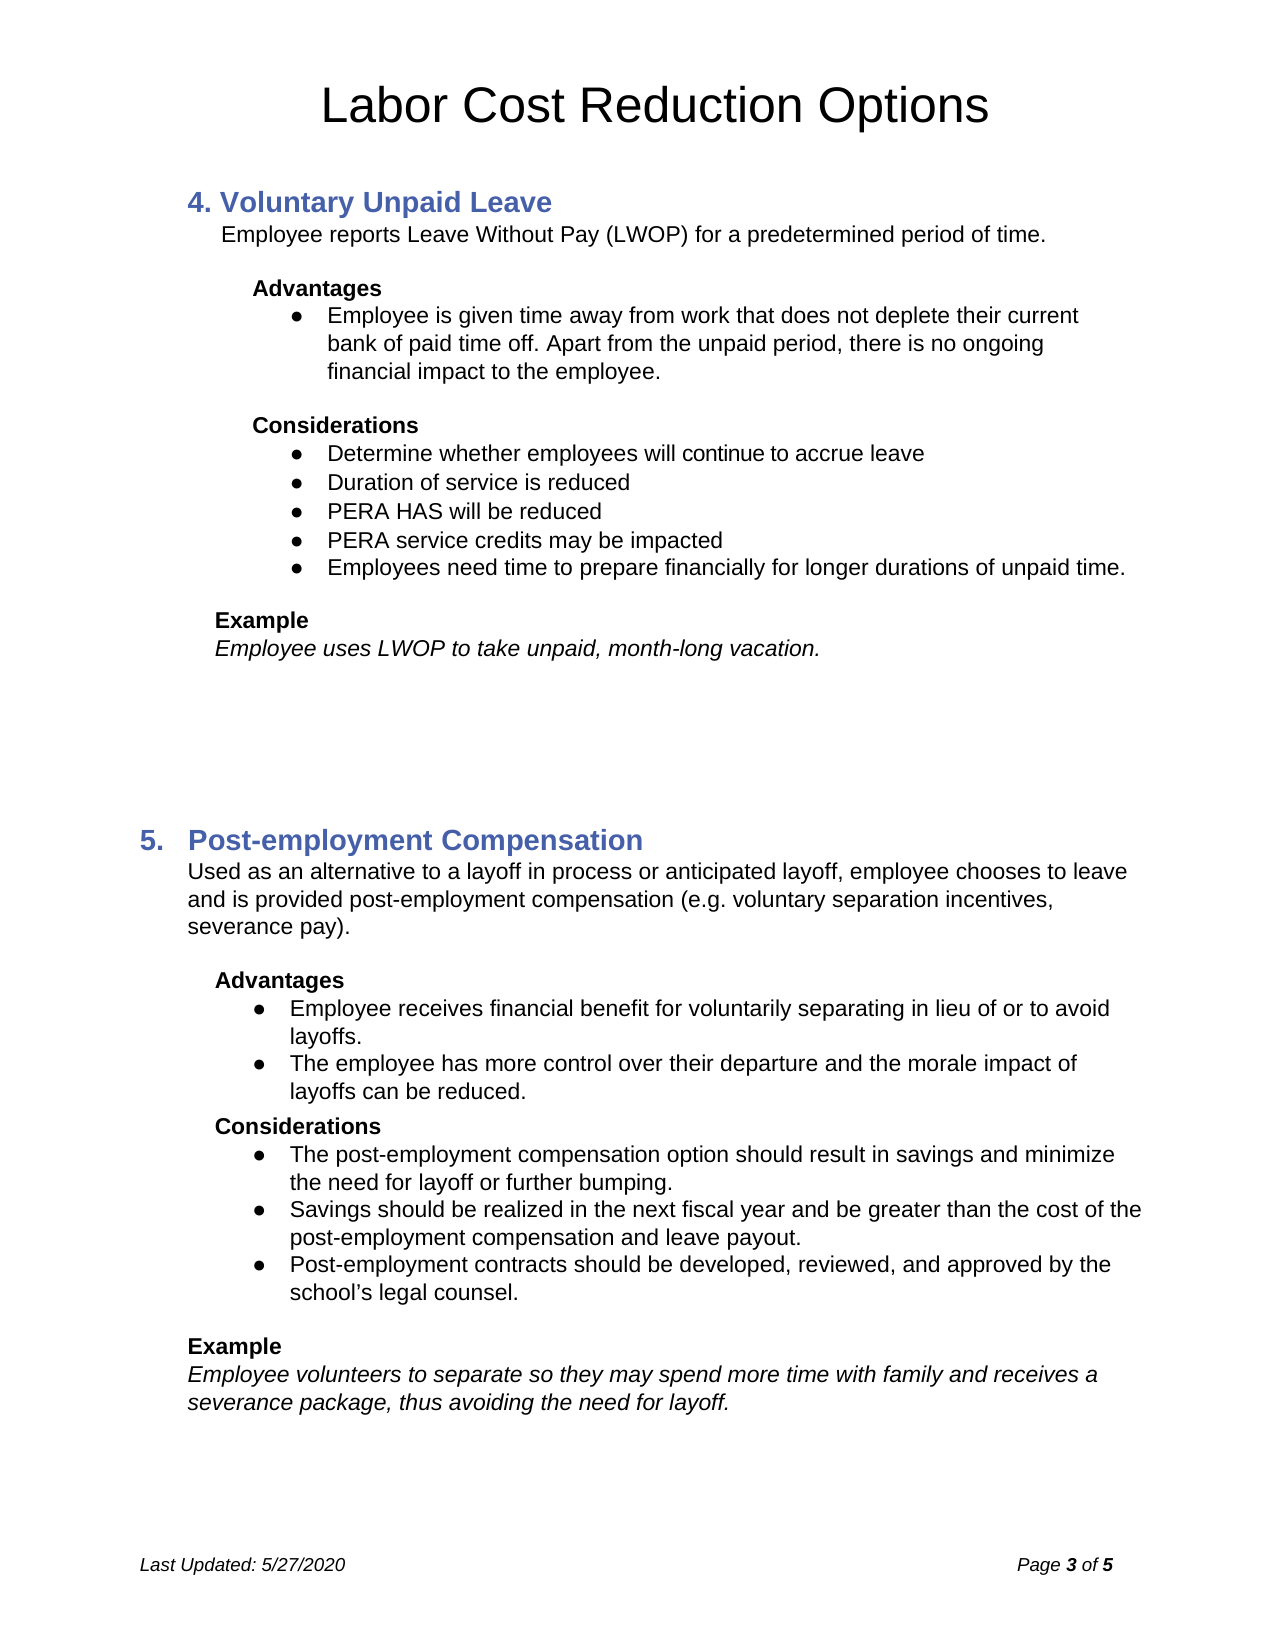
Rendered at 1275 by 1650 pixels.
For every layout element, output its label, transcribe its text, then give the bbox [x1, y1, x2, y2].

list PERA service credits may be impacted [289, 527, 1103, 553]
text Employee volunteers to separate so they may spend more time with family and receives a severance package, thus avoiding the need for layoff. [187, 1361, 1171, 1415]
subtitle Advantages [252, 274, 1171, 301]
list Determine whether employees will continue to accrue leave [289, 439, 1103, 466]
subtitle Considerations [214, 1113, 1171, 1139]
subtitle Considerations [252, 412, 1171, 438]
list Savings should be realized in the next fiscal year and be greater than the cost of the post-employment compensation and leave payout. [252, 1196, 1145, 1250]
list 4. Voluntary Unpaid Leave [187, 185, 1136, 219]
list The employee has more control over their departure and the morale impact of layoffs can be reduced. [252, 1050, 1149, 1104]
subtitle Advantages [214, 967, 1171, 994]
subtitle Example [187, 1333, 1171, 1359]
text Used as an alternative to a layoff in process or anticipated layoff, employee chooses to leave and is provided post-employment compensation (e.g. voluntary separation incentives, severance pay). [187, 858, 1143, 940]
list Employee is given time away from work that does not deplete their current bank of paid time off. Apart from the unpaid period, there is no ongoing financial impact to the employee. [289, 302, 1133, 384]
list Employees need time to prepare financially for longer durations of unpaid time. [289, 554, 1171, 581]
list PERA HAS will be reduced [289, 498, 1103, 524]
list Duration of service is reduced [289, 469, 1103, 495]
text Employee uses LWOP to take unpaid, month-long vacation. [167, 635, 1171, 662]
text 5. Post-employment Compensation [139, 823, 1143, 856]
subtitle Example [214, 607, 1171, 634]
list Post-employment contracts should be developed, reviewed, and approved by the school’s legal counsel. [252, 1251, 1153, 1305]
list Employee receives financial benefit for voluntarily separating in lieu of or to avoid layoffs. [252, 995, 1115, 1049]
list Employee reports Leave Without Pay (LWOP) for a predetermined period of time. [187, 221, 1136, 247]
list The post-employment compensation option should result in savings and minimize the need for layoff or further bumping. [252, 1141, 1134, 1195]
